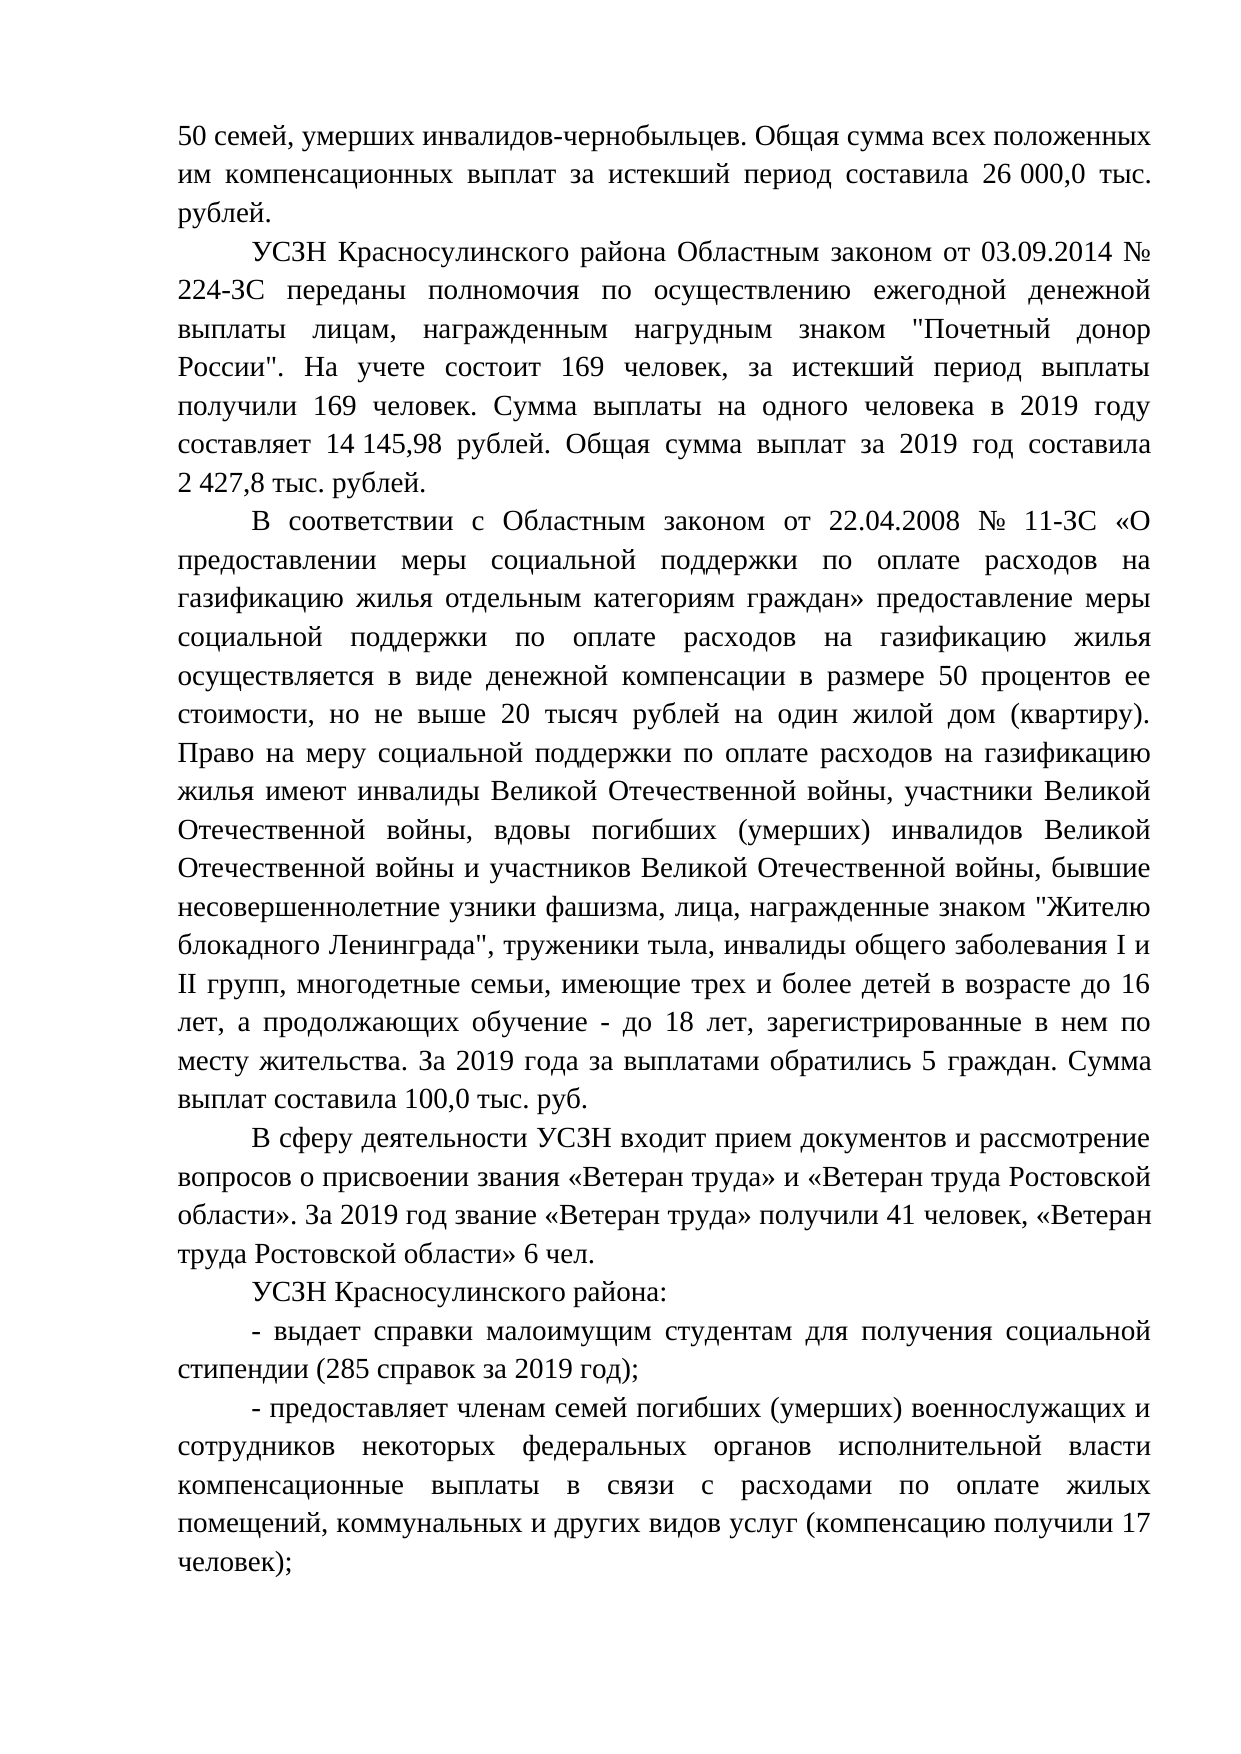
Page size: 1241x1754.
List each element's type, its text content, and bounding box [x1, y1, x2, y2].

list УСЗН Красносулинского района: [177, 1274, 1152, 1308]
list В сферу деятельности УСЗН входит прием документов и рассмотрение вопросов о присвоении звания «Ветеран труда» и «Ветеран труда Ростовской области». За 2019 год звание «Ветеран труда» получили 41 человек, «Ветеран труда Ростовской области» 6 чел. [177, 1120, 1152, 1269]
text УСЗН Красносулинского района Областным законом от 03.09.2014 № 224-ЗС переданы полномочия по осуществлению ежегодной денежной выплаты лицам, награжденным нагрудным знаком "Почетный донор России". На учете состоит 169 человек, за истекший период выплаты получили 169 человек. Сумма выплаты на одного человека в 2019 году составляет 14 145,98 рублей. Общая сумма выплат за 2019 год составила 2 427,8 тыс. рублей. [177, 234, 1152, 498]
text - предоставляет членам семей погибших (умерших) военнослужащих и сотрудников некоторых федеральных органов исполнительной власти компенсационные выплаты в связи с расходами по оплате жилых помещений, коммунальных и других видов услуг (компенсацию получили 17 человек); [177, 1390, 1152, 1578]
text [177, 118, 1152, 229]
list В соответствии с Областным законом от 22.04.2008 № 11-ЗС «О предоставлении меры социальной поддержки по оплате расходов на газификацию жилья отдельным категориям граждан» предоставление меры социальной поддержки по оплате расходов на газификацию жилья осуществляется в виде денежной компенсации в размере 50 процентов ее стоимости, но не выше 20 тысяч рублей на один жилой дом (квартиру). Право на меру социальной поддержки по оплате расходов на газификацию жилья имеют инвалиды Великой Отечественной войны, участники Великой Отечественной войны, вдовы погибших (умерших) инвалидов Великой Отечественной войны и участников Великой Отечественной войны, бывшие несовершеннолетние узники фашизма, лица, награжденные знаком "Жителю блокадного Ленинграда", труженики тыла, инвалиды общего заболевания I и II групп, многодетные семьи, имеющие трех и более детей в возрасте до 16 лет, а продолжающих обучение - до 18 лет, зарегистрированные в нем по месту жительства. За 2019 года за выплатами обратились 5 граждан. Сумма выплат составила 100,0 тыс. руб. [177, 503, 1152, 1115]
text - выдает справки малоимущим студентам для получения социальной стипендии (285 справок за 2019 год); [177, 1313, 1152, 1385]
